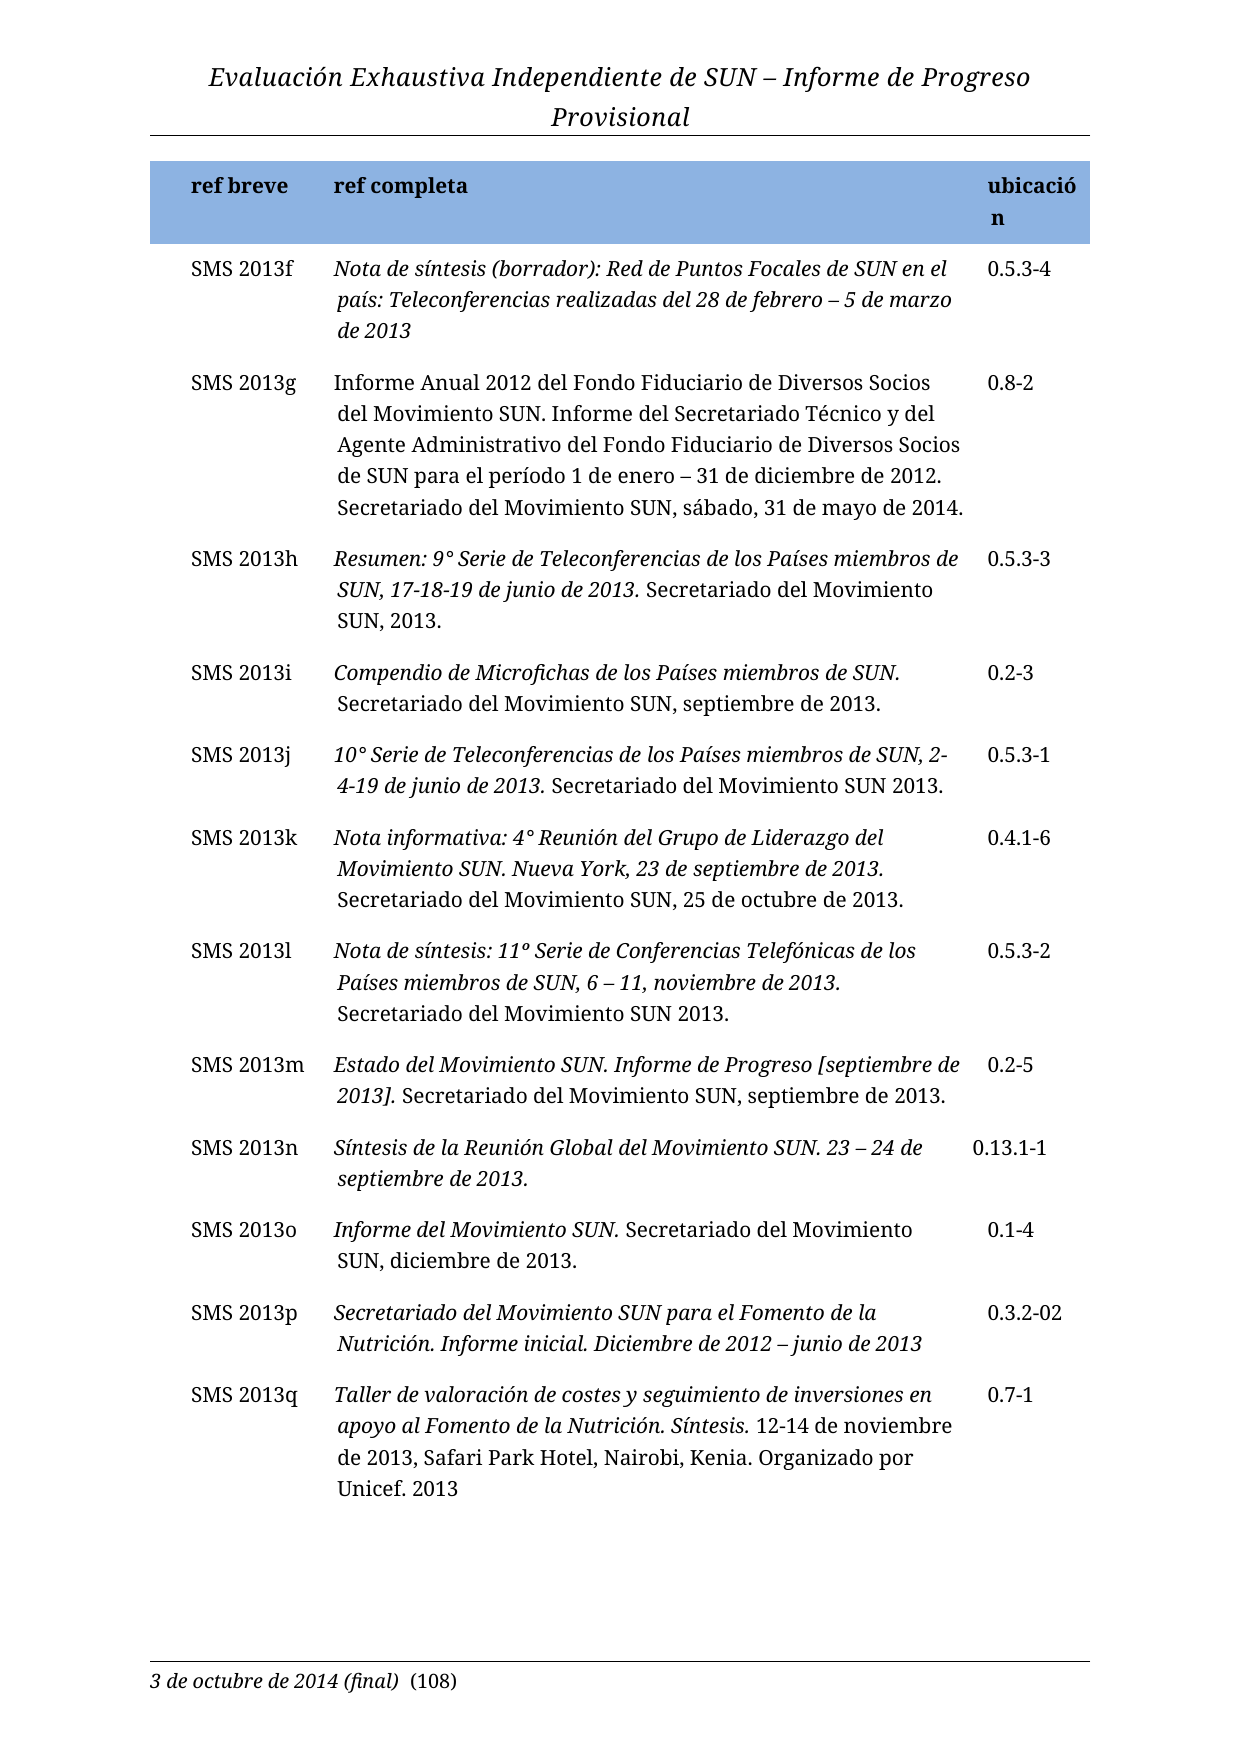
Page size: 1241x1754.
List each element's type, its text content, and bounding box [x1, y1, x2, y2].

table_header ref completa [322, 161, 976, 244]
table_cell SMS 2013q [150, 1370, 322, 1515]
table_cell SMS 2013p [150, 1288, 322, 1370]
table_cell Nota de síntesis: 11º Serie de Conferencias Telefónicas de los Países miembros de SUN, 6 – 11, noviembre de 2013. Secretariado del Movimiento SUN 2013. [322, 926, 976, 1040]
table_cell Informe del Movimiento SUN. Secretariado del Movimiento SUN, diciembre de 2013. [322, 1205, 976, 1288]
table_cell SMS 2013i [150, 648, 322, 730]
table_cell SMS 2013h [150, 534, 322, 648]
table_cell SMS 2013g [150, 358, 322, 534]
table_cell 0.8-2 [976, 358, 1090, 534]
table_cell 0.7-1 [976, 1370, 1090, 1515]
table_cell 0.13.1-1 [976, 1123, 1090, 1205]
table_cell SMS 2013n [150, 1123, 322, 1205]
table_cell 0.4.1-6 [976, 813, 1090, 926]
table_cell Nota informativa: 4° Reunión del Grupo de Liderazgo del Movimiento SUN. Nueva York, 23 de septiembre de 2013. Secretariado del Movimiento SUN, 25 de octubre de 2013. [322, 813, 976, 926]
table_cell SMS 2013k [150, 813, 322, 926]
table_cell Síntesis de la Reunión Global del Movimiento SUN. 23 – 24 de septiembre de 2013. [322, 1123, 976, 1205]
table_cell SMS 2013f [150, 244, 322, 358]
table_header ubicación [976, 161, 1090, 244]
table_cell Informe Anual 2012 del Fondo Fiduciario de Diversos Socios del Movimiento SUN. Informe del Secretariado Técnico y del Agente Administrativo del Fondo Fiduciario de Diversos Socios de SUN para el período 1 de enero – 31 de diciembre de 2012. Secretariado del Movimiento SUN, sábado, 31 de mayo de 2014. [322, 358, 976, 534]
table_cell SMS 2013m [150, 1040, 322, 1123]
table_cell Secretariado del Movimiento SUN para el Fomento de la Nutrición. Informe inicial. Diciembre de 2012 – junio de 2013 [322, 1288, 976, 1370]
table_cell 10° Serie de Teleconferencias de los Países miembros de SUN, 2-4-19 de junio de 2013. Secretariado del Movimiento SUN 2013. [322, 730, 976, 813]
table_cell 0.5.3-3 [976, 534, 1090, 648]
table_cell Estado del Movimiento SUN. Informe de Progreso [septiembre de 2013]. Secretariado del Movimiento SUN, septiembre de 2013. [322, 1040, 976, 1123]
table_cell 0.3.2-02 [976, 1288, 1090, 1370]
table_cell Resumen: 9° Serie de Teleconferencias de los Países miembros de SUN, 17-18-19 de junio de 2013. Secretariado del Movimiento SUN, 2013. [322, 534, 976, 648]
table_cell 0.2-3 [976, 648, 1090, 730]
table_cell SMS 2013o [150, 1205, 322, 1288]
table_cell 0.2-5 [976, 1040, 1090, 1123]
table_cell SMS 2013j [150, 730, 322, 813]
table_cell 0.5.3-1 [976, 730, 1090, 813]
table_cell 0.5.3-2 [976, 926, 1090, 1040]
table_cell Nota de síntesis (borrador): Red de Puntos Focales de SUN en el país: Teleconferencias realizadas del 28 de febrero – 5 de marzo de 2013 [322, 244, 976, 358]
table_cell SMS 2013l [150, 926, 322, 1040]
table_cell 0.5.3-4 [976, 244, 1090, 358]
table_cell 0.1-4 [976, 1205, 1090, 1288]
table_cell Compendio de Microfichas de los Países miembros de SUN. Secretariado del Movimiento SUN, septiembre de 2013. [322, 648, 976, 730]
table_cell Taller de valoración de costes y seguimiento de inversiones en apoyo al Fomento de la Nutrición. Síntesis. 12-14 de noviembre de 2013, Safari Park Hotel, Nairobi, Kenia. Organizado por Unicef. 2013 [322, 1370, 976, 1515]
table_header ref breve [150, 161, 322, 244]
